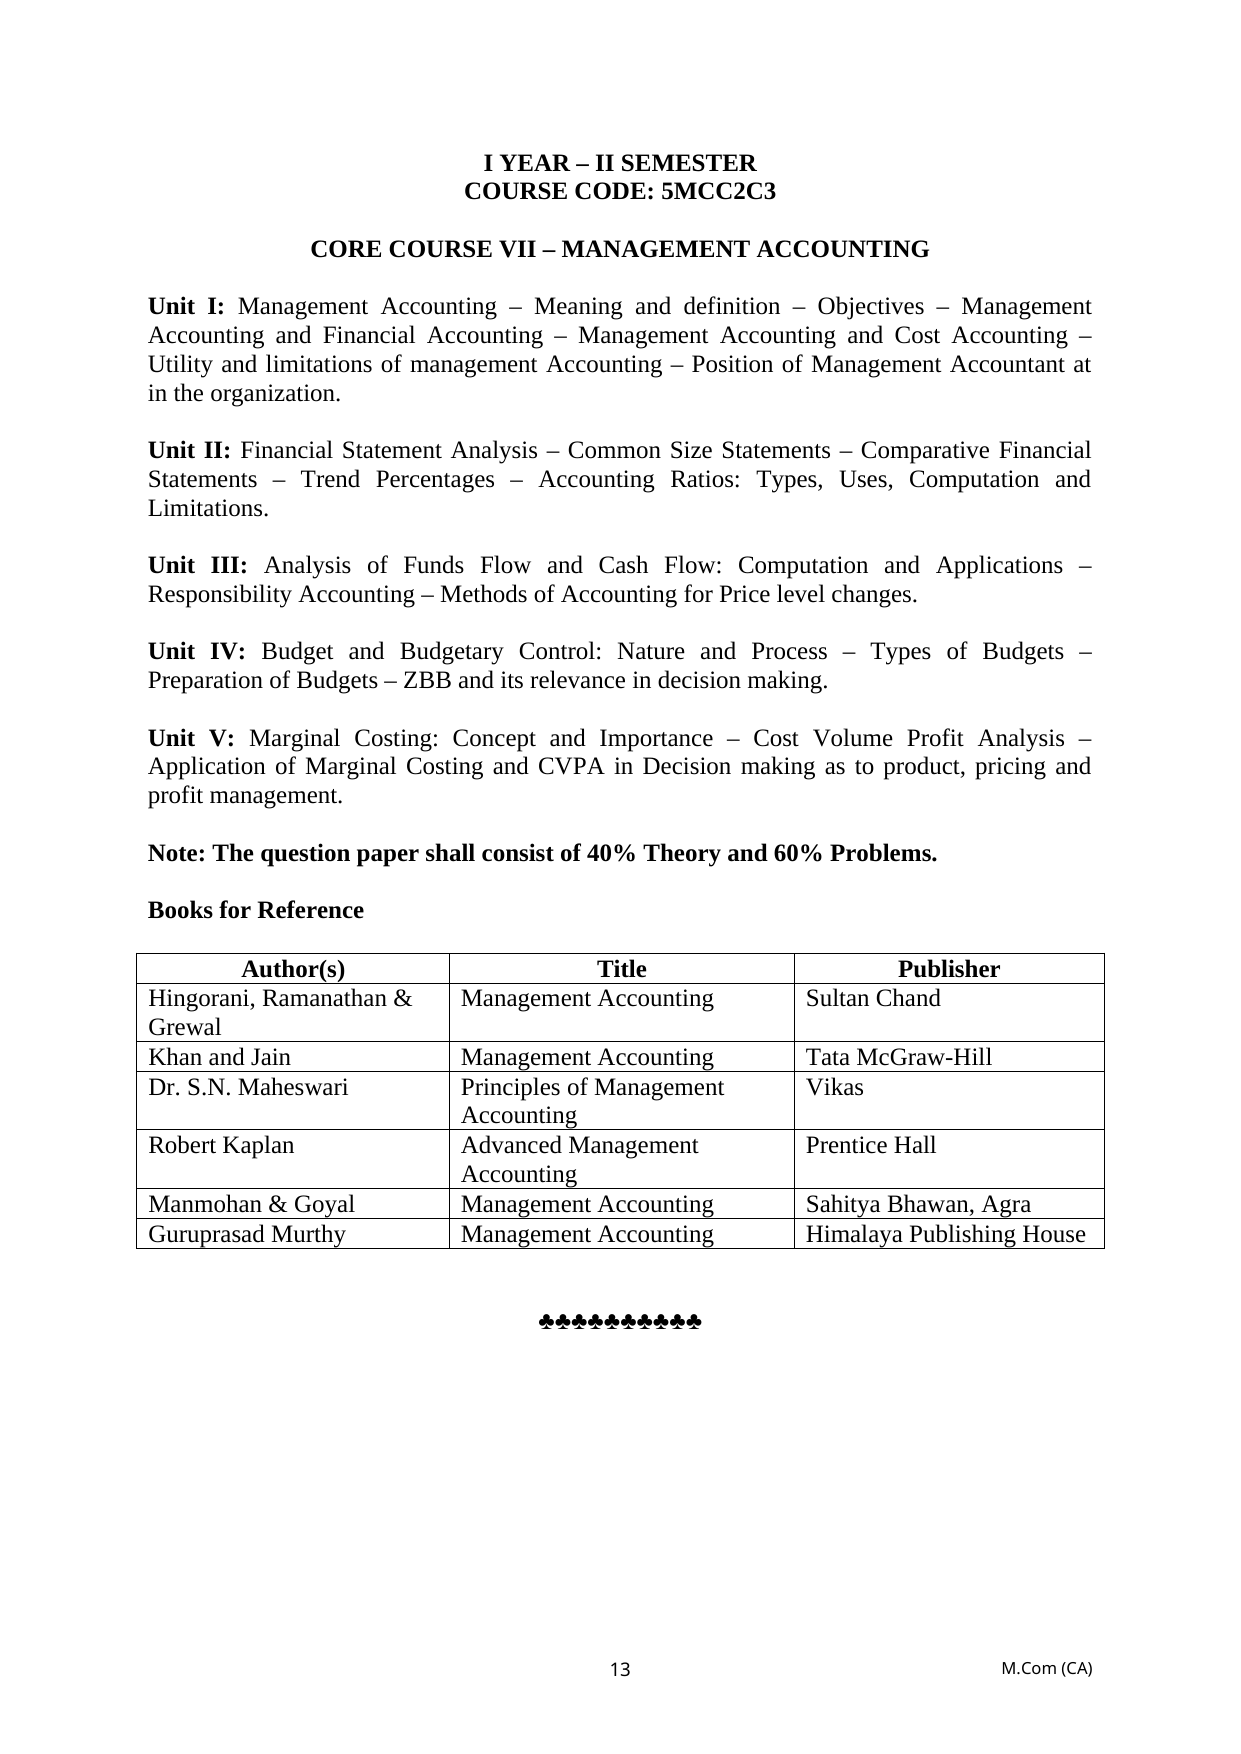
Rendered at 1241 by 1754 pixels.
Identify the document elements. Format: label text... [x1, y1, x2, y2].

table_cell Hingorani, Ramanathan & Grewal [137, 984, 449, 1041]
text COURSE CODE: 5MCC2C3 [148, 176, 1092, 205]
text Unit V: Marginal Costing: Concept and Importance – Cost Volume Profit Analysis – Application of Marginal Costing and CVPA in Decision making as to product, pricing and profit management. [148, 723, 1092, 809]
table_header Title [450, 954, 794, 982]
table_cell Management Accounting [450, 1219, 794, 1247]
table_cell Management Accounting [450, 984, 794, 1041]
table_cell Management Accounting [450, 1189, 794, 1218]
table_cell Tata McGraw-Hill [795, 1042, 1104, 1071]
table_cell Vikas [795, 1072, 1104, 1129]
table_cell Sultan Chand [795, 984, 1104, 1041]
table_cell Himalaya Publishing House [795, 1219, 1104, 1247]
text Books for Reference [148, 895, 1092, 924]
table_cell Guruprasad Murthy [137, 1219, 449, 1247]
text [148, 1306, 1092, 1335]
table_cell Dr. S.N. Maheswari [137, 1072, 449, 1129]
text Unit I: Management Accounting – Meaning and definition – Objectives – Management Accounting and Financial Accounting – Management Accounting and Cost Accounting – Utility and limitations of management Accounting – Position of Management Accountant at in the organization. [148, 291, 1092, 406]
text Unit IV: Budget and Budgetary Control: Nature and Process – Types of Budgets – Preparation of Budgets – ZBB and its relevance in decision making. [148, 636, 1092, 694]
text Unit III: Analysis of Funds Flow and Cash Flow: Computation and Applications – Responsibility Accounting – Methods of Accounting for Price level changes. [148, 550, 1092, 608]
table_cell Khan and Jain [137, 1042, 449, 1071]
table_cell Manmohan & Goyal [137, 1189, 449, 1218]
table_cell Robert Kaplan [137, 1130, 449, 1188]
table_cell Principles of Management Accounting [450, 1072, 794, 1129]
table_cell Advanced Management Accounting [450, 1130, 794, 1188]
text CORE COURSE VII – MANAGEMENT ACCOUNTING [148, 234, 1092, 263]
text Unit II: Financial Statement Analysis – Common Size Statements – Comparative Financial Statements – Trend Percentages – Accounting Ratios: Types, Uses, Computation and Limitations. [148, 435, 1092, 521]
table_cell Management Accounting [450, 1042, 794, 1071]
text I YEAR – II SEMESTER [148, 148, 1092, 176]
table_header Author(s) [137, 954, 449, 982]
table_header Publisher [795, 954, 1104, 982]
table_cell Sahitya Bhawan, Agra [795, 1189, 1104, 1218]
text Note: The question paper shall consist of 40% Theory and 60% Problems. [148, 838, 1092, 866]
table_cell Prentice Hall [795, 1130, 1104, 1188]
